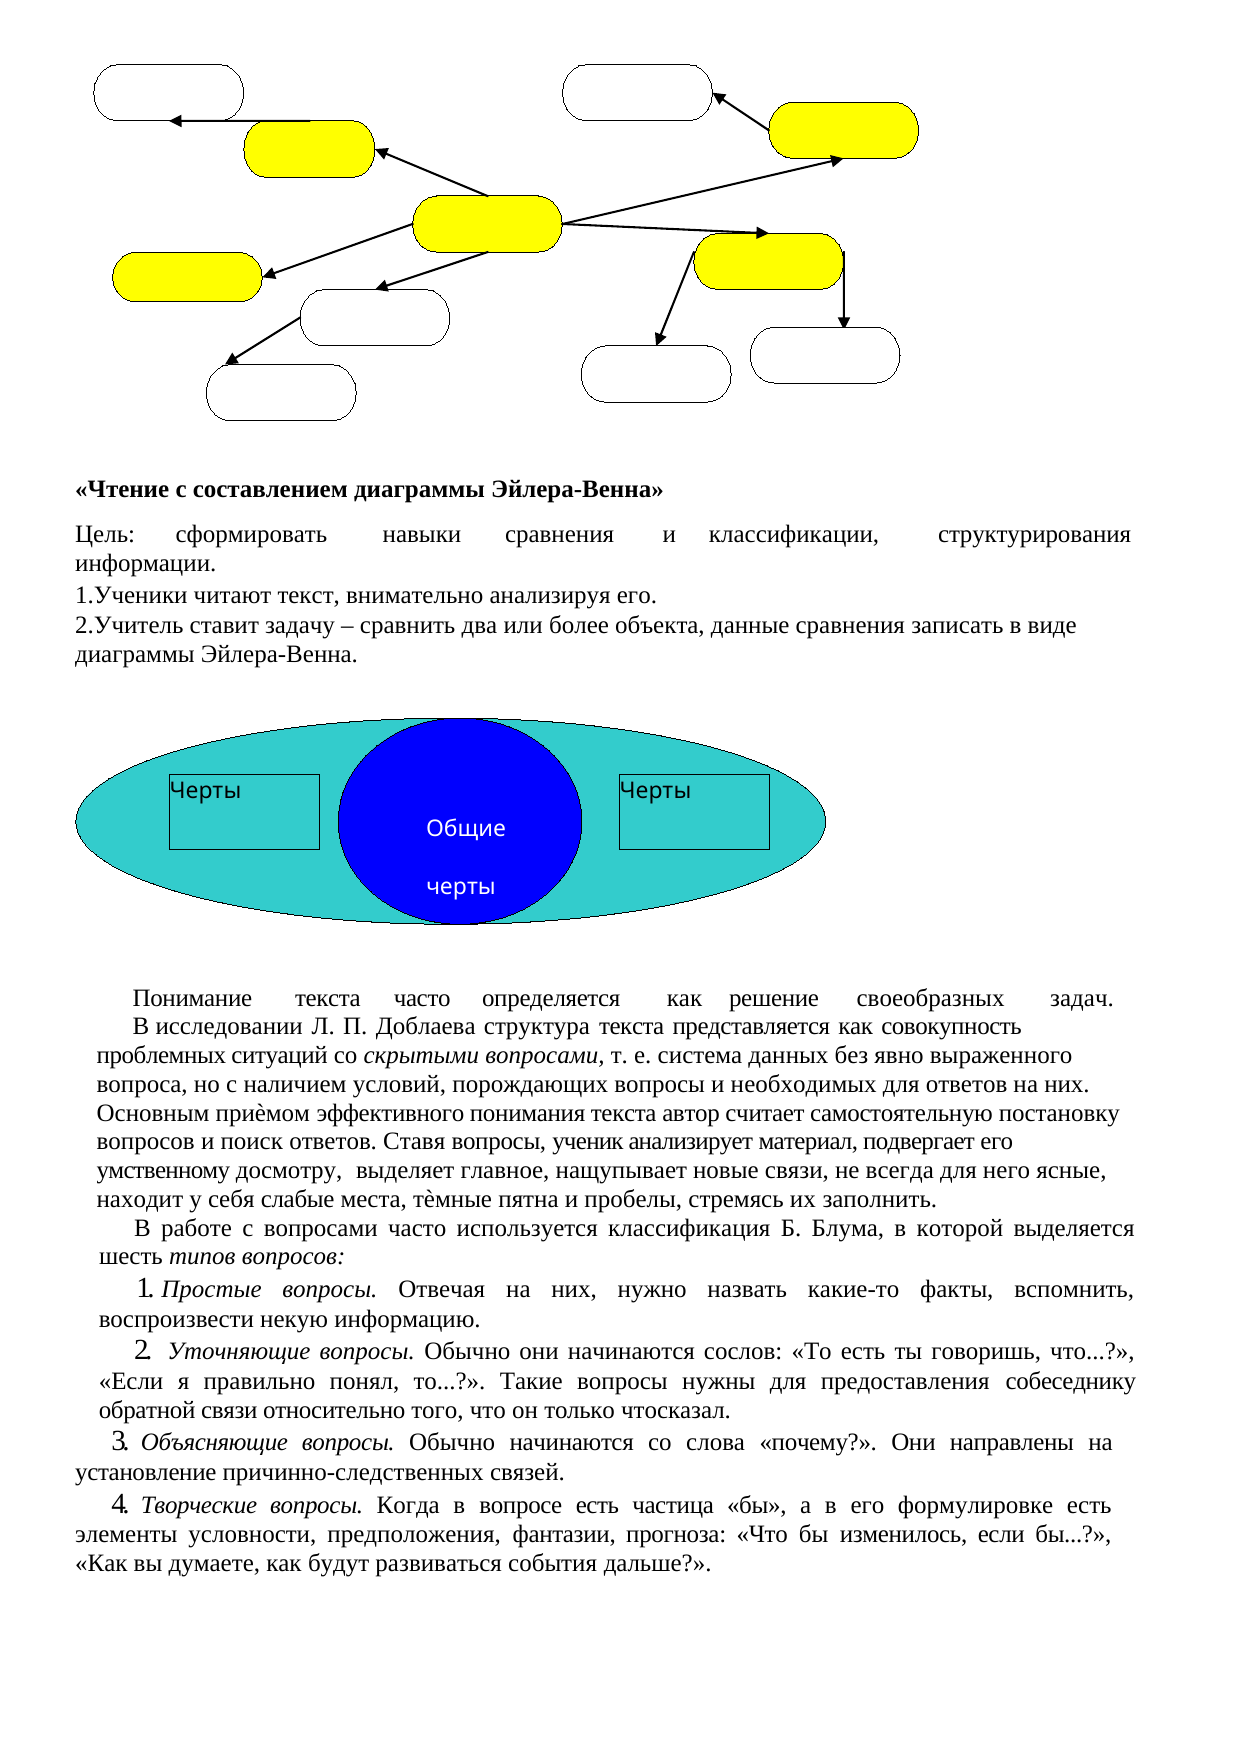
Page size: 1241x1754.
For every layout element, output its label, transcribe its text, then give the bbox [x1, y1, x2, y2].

subtitle «Чтение с составлением диаграммы Эйлера-Венна» [75, 474, 1210, 503]
list Объясняющие вопросы. Обычно начинаются со слова «почему?». Они направлены на установление причинно-следственных связей. [75, 1423, 1113, 1486]
list Творческие вопросы. Когда в вопросе есть частица «бы», а в его формулировке есть элементы условности, предположения, фантазии, прогноза: «Что бы изменилось, если бы...?», «Как вы думаете, как будут развиваться события дальше?». [75, 1486, 1111, 1577]
text 2.Учитель ставит задачу – сравнить два или более объекта, данные сравнения записать в виде диаграммы Эйлера-Венна. [75, 610, 1135, 667]
text Понимание текста часто определяется как решение своеобразных задач. [96, 983, 1136, 1011]
list Простые вопросы. Отвечая на них, нужно назвать какие-то факты, вспомнить, воспроизвести некую информацию. [98, 1270, 1134, 1332]
text В исследовании Л. П. Доблаева структура текста представляется как совокупность проблемных ситуаций со скрытыми вопросами, т. е. система данных без явно выраженного вопроса, но с наличием условий, порождающих вопросы и необходимых для ответов на них. Основным приѐмом эффективного понимания текста автор считает самостоятельную постановку вопросов и поиск ответов. Ставя вопросы, ученик анализирует материал, подвергает его умственному досмотру, выделяет главное, нащупывает новые связи, не всегда для него ясные, находит у себя слабые места, тѐмные пятна и пробелы, стремясь их заполнить. [96, 1011, 1136, 1213]
list Уточняющие вопросы. Обычно они начинаются сослов: «То есть ты говоришь, что...?», «Если я правильно понял, то...?». Такие вопросы нужны для предоставления собеседнику обратной связи относительно того, что он только чтосказал. [98, 1332, 1136, 1423]
text 1.Ученики читают текст, внимательно анализируя его. [75, 577, 1210, 610]
text В работе с вопросами часто используется классификация Б. Блума, в которой выделяется шесть типов вопросов: [99, 1213, 1136, 1270]
text Цель: сформировать навыки сравнения и классификации, структурирования информации. [75, 519, 1135, 577]
